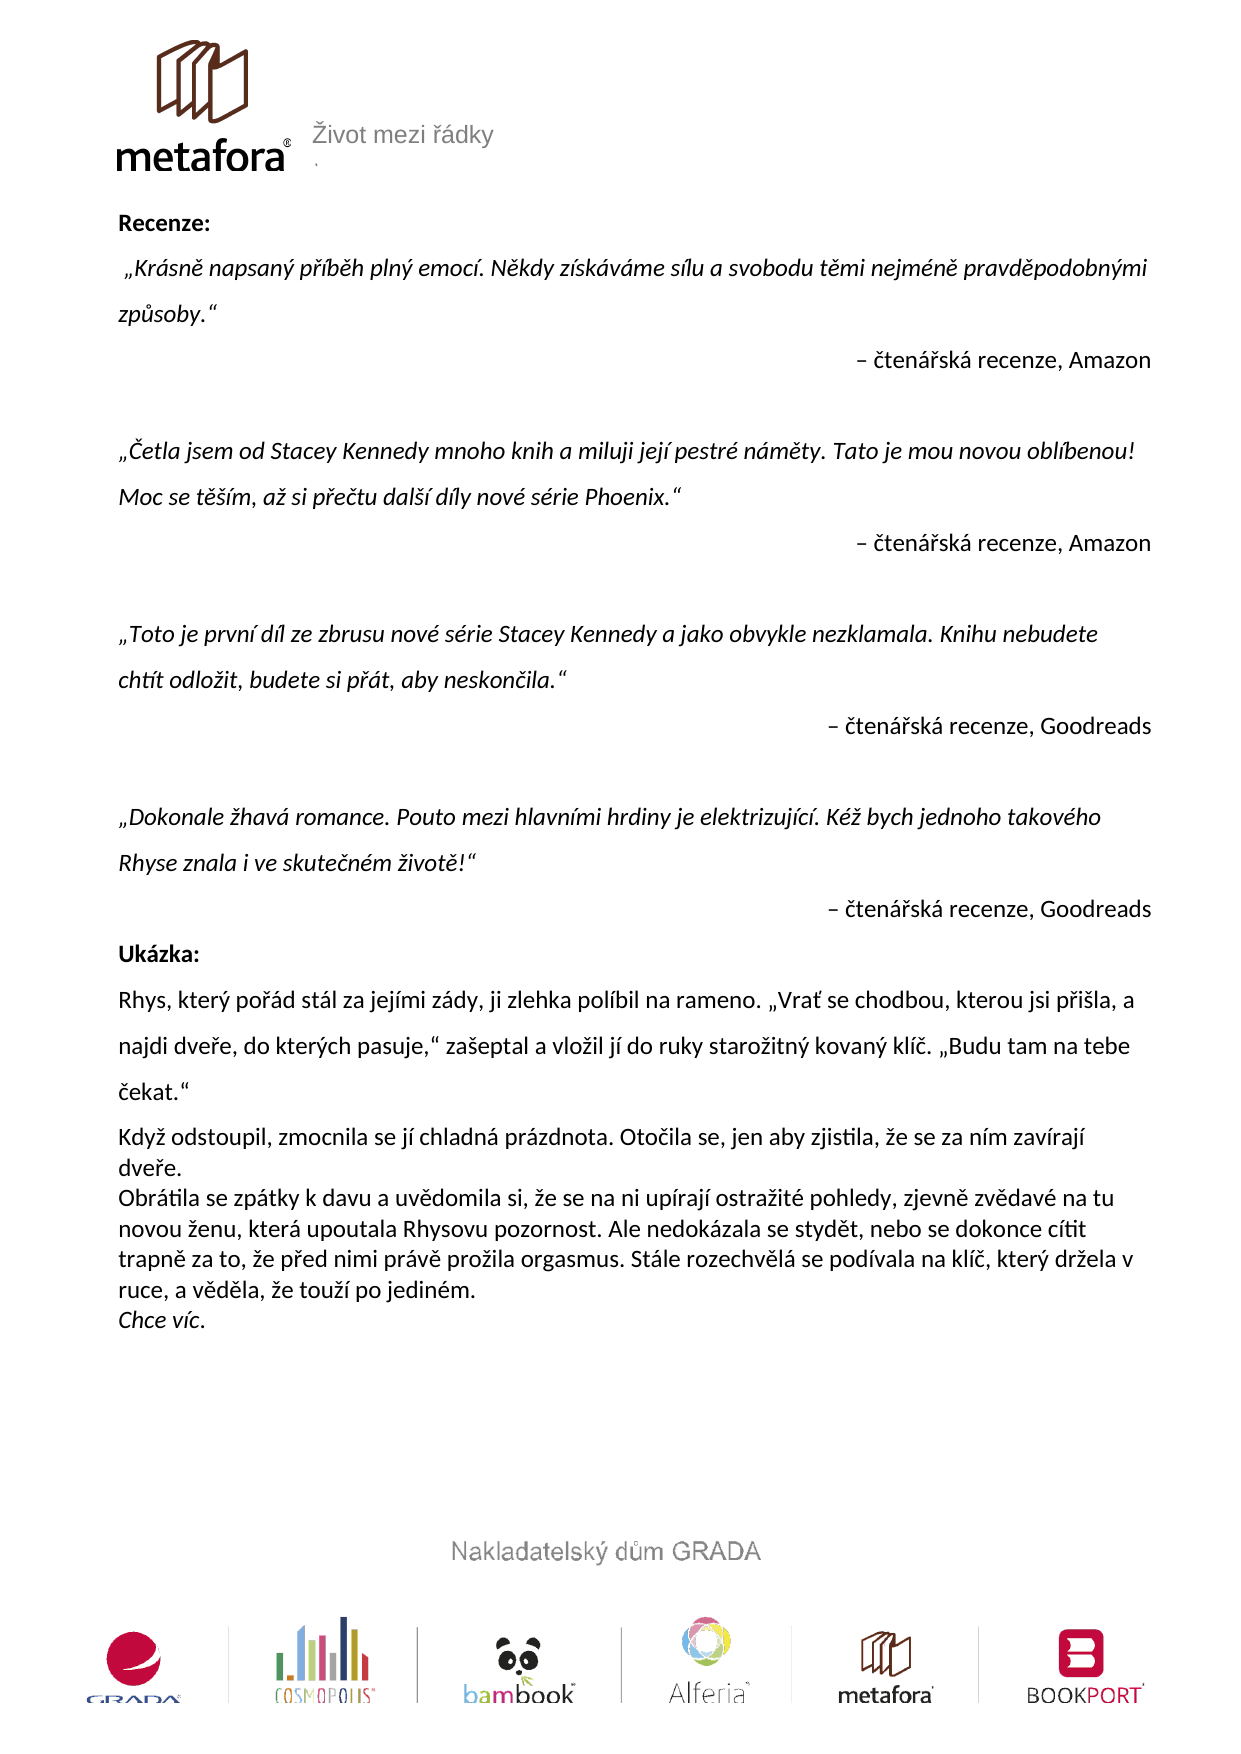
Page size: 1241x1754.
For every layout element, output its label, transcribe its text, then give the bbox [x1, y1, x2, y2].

text – čtenářská recenze, Amazon [118, 527, 1152, 557]
text – čtenářská recenze, Amazon [118, 344, 1152, 374]
text „Toto je první díl ze zbrusu nové série Stacey Kennedy a jako obvykle nezklamala. Knihu nebudete chtít odložit, budete si přát, aby neskončila.“ [118, 618, 1152, 694]
text – čtenářská recenze, Goodreads [118, 893, 1152, 923]
text Obrátila se zpátky k davu a uvědomila si, že se na ni upírají ostražité pohledy, zjevně zvědavé na tu novou ženu, která upoutala Rhysovu pozornost. Ale nedokázala se stydět, nebo se dokonce cítit trapně za to, že před nimi právě prožila orgasmus. Stále rozechvělá se podívala na klíč, který držela v ruce, a věděla, že touží po jediném. [118, 1182, 1152, 1304]
text Když odstoupil, zmocnila se jí chladná prázdnota. Otočila se, jen aby zjistila, že se za ním zavírají dveře. [118, 1121, 1152, 1182]
text Ukázka: [118, 938, 1152, 969]
text – čtenářská recenze, Goodreads [118, 710, 1152, 740]
text „Četla jsem od Stacey Kennedy mnoho knih a miluji její pestré náměty. Tato je mou novou oblíbenou! Moc se těším, až si přečtu další díly nové série Phoenix.“ [118, 435, 1152, 512]
text Chce víc. [118, 1304, 1152, 1335]
picture [86, 1541, 1145, 1703]
picture [116, 40, 291, 171]
text Rhys, který pořád stál za jejími zády, ji zlehka políbil na rameno. „Vrať se chodbou, kterou jsi přišla, a najdi dveře, do kterých pasuje,“ zašeptal a vložil jí do ruky starožitný kovaný klíč. „Budu tam na tebe čekat.“ [118, 984, 1152, 1106]
text Recenze: [118, 207, 1152, 237]
text „Krásně napsaný příběh plný emocí. Někdy získáváme sílu a svobodu těmi nejméně pravděpodobnými způsoby.“ [118, 252, 1152, 329]
text „Dokonale žhavá romance. Pouto mezi hlavními hrdiny je elektrizující. Kéž bych jednoho takového Rhyse znala i ve skutečném životě!“ [118, 801, 1152, 877]
